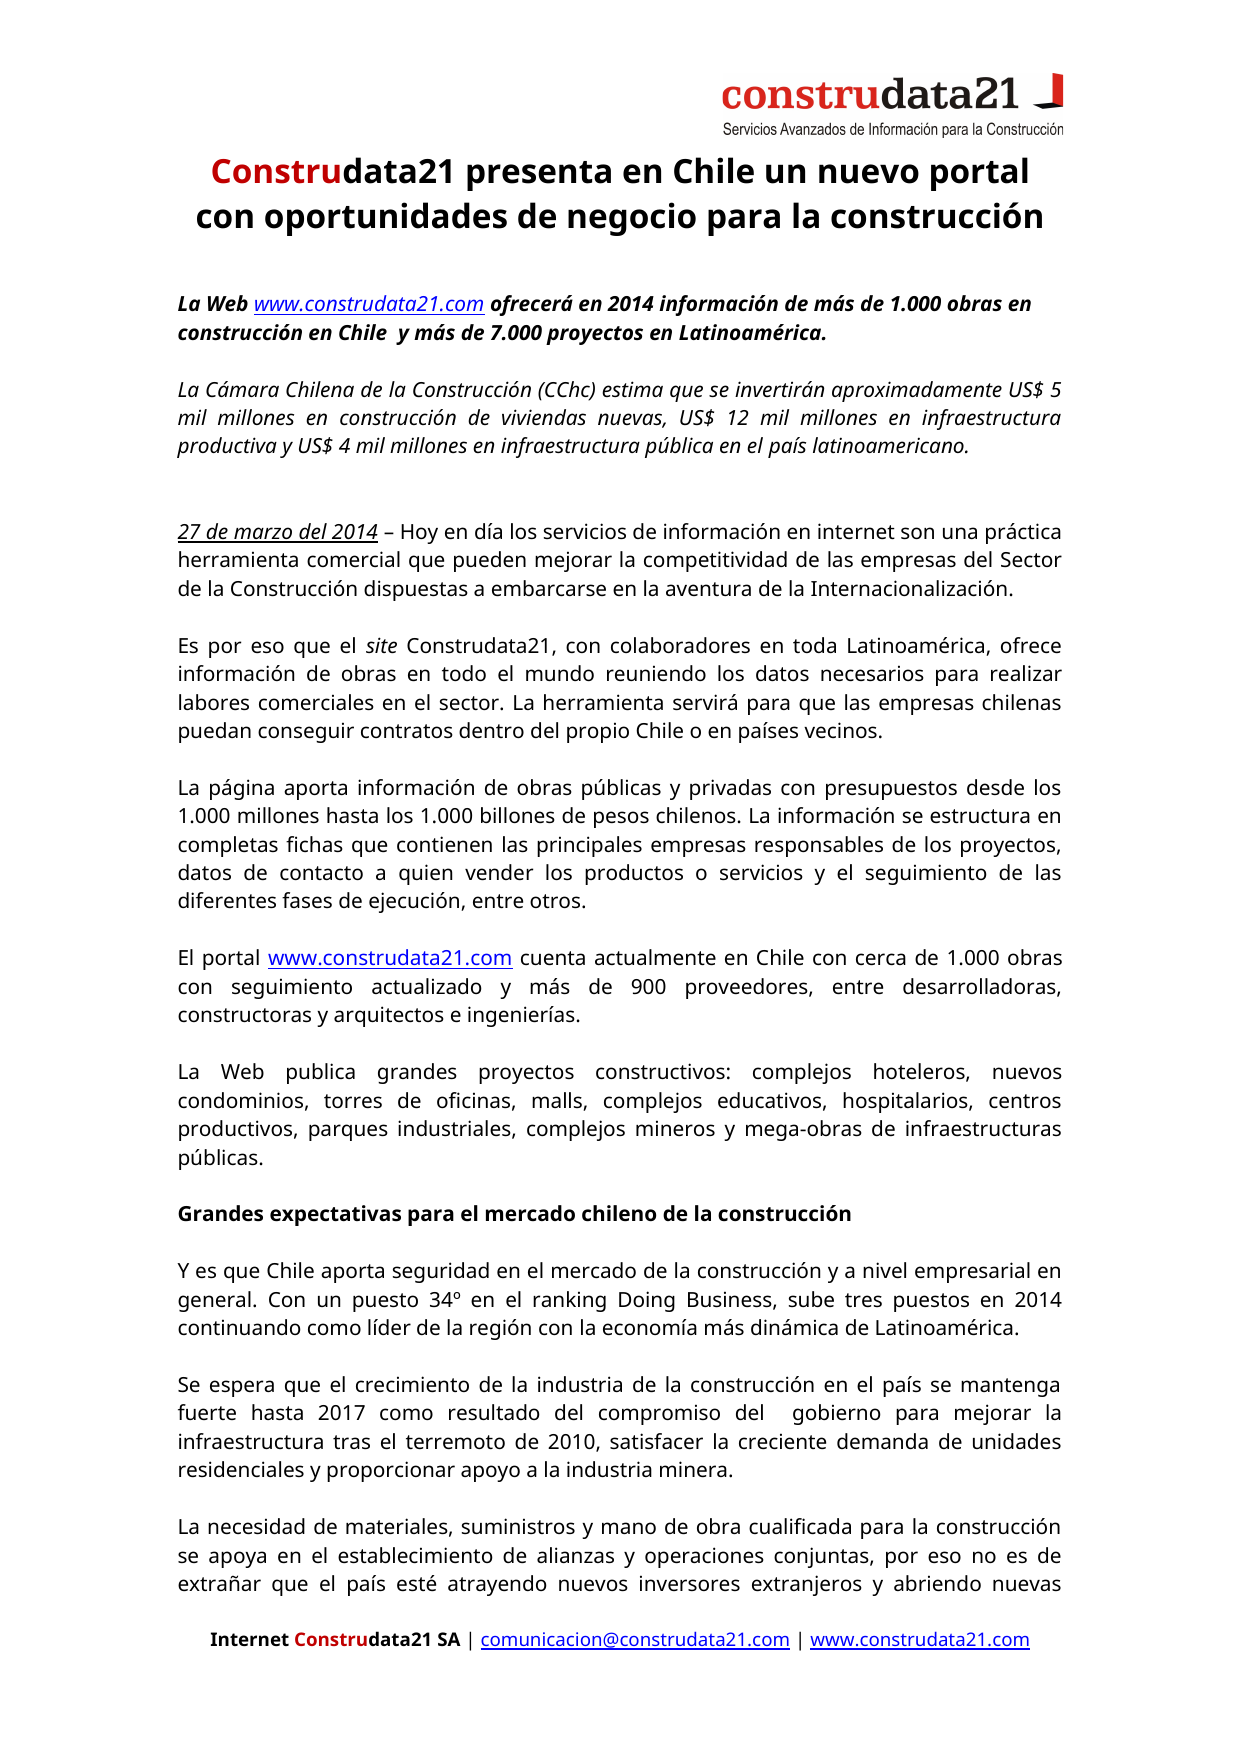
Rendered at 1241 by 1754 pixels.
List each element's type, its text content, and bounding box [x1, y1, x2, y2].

text La Web www.construdata21.com ofrecerá en 2014 información de más de 1.000 obras en construcción en Chile y más de 7.000 proyectos en Latinoamérica. [177, 289, 1063, 346]
text La Cámara Chilena de la Construcción (CChc) estima que se invertirán aproximadamente US$ 5 mil millones en construcción de viviendas nuevas, US$ 12 mil millones en infraestructura productiva y US$ 4 mil millones en infraestructura pública en el país latinoamericano. [177, 375, 1063, 460]
text El portal www.construdata21.com cuenta actualmente en Chile con cerca de 1.000 obras con seguimiento actualizado y más de 900 proveedores, entre desarrolladoras, constructoras y arquitectos e ingenierías. [177, 943, 1063, 1029]
text 27 de marzo del 2014 – Hoy en día los servicios de información en internet son una práctica herramienta comercial que pueden mejorar la competitividad de las empresas del Sector de la Construcción dispuestas a embarcarse en la aventura de la Internacionalización. [177, 517, 1063, 602]
picture [722, 73, 1064, 138]
text La Web publica grandes proyectos constructivos: complejos hoteleros, nuevos condominios, torres de oficinas, malls, complejos educativos, hospitalarios, centros productivos, parques industriales, complejos mineros y mega-obras de infraestructuras públicas. [177, 1057, 1063, 1171]
text La página aporta información de obras públicas y privadas con presupuestos desde los 1.000 millones hasta los 1.000 billones de pesos chilenos. La información se estructura en completas fichas que contienen las principales empresas responsables de los proyectos, datos de contacto a quien vender los productos o servicios y el seguimiento de las diferentes fases de ejecución, entre otros. [177, 773, 1063, 915]
text Construdata21 presenta en Chile un nuevo portal con oportunidades de negocio para la construcción [177, 148, 1063, 238]
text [177, 1512, 1063, 1598]
text Se espera que el crecimiento de la industria de la construcción en el país se mantenga fuerte hasta 2017 como resultado del compromiso del gobierno para mejorar la infraestructura tras el terremoto de 2010, satisfacer la creciente demanda de unidades residenciales y proporcionar apoyo a la industria minera. [177, 1370, 1063, 1484]
text Grandes expectativas para el mercado chileno de la construcción [177, 1199, 1063, 1228]
text Es por eso que el site Construdata21, con colaboradores en toda Latinoamérica, ofrece información de obras en todo el mundo reuniendo los datos necesarios para realizar labores comerciales en el sector. La herramienta servirá para que las empresas chilenas puedan conseguir contratos dentro del propio Chile o en países vecinos. [177, 631, 1063, 744]
text Y es que Chile aporta seguridad en el mercado de la construcción y a nivel empresarial en general. Con un puesto 34º en el ranking Doing Business, sube tres puestos en 2014 continuando como líder de la región con la economía más dinámica de Latinoamérica. [177, 1256, 1063, 1342]
